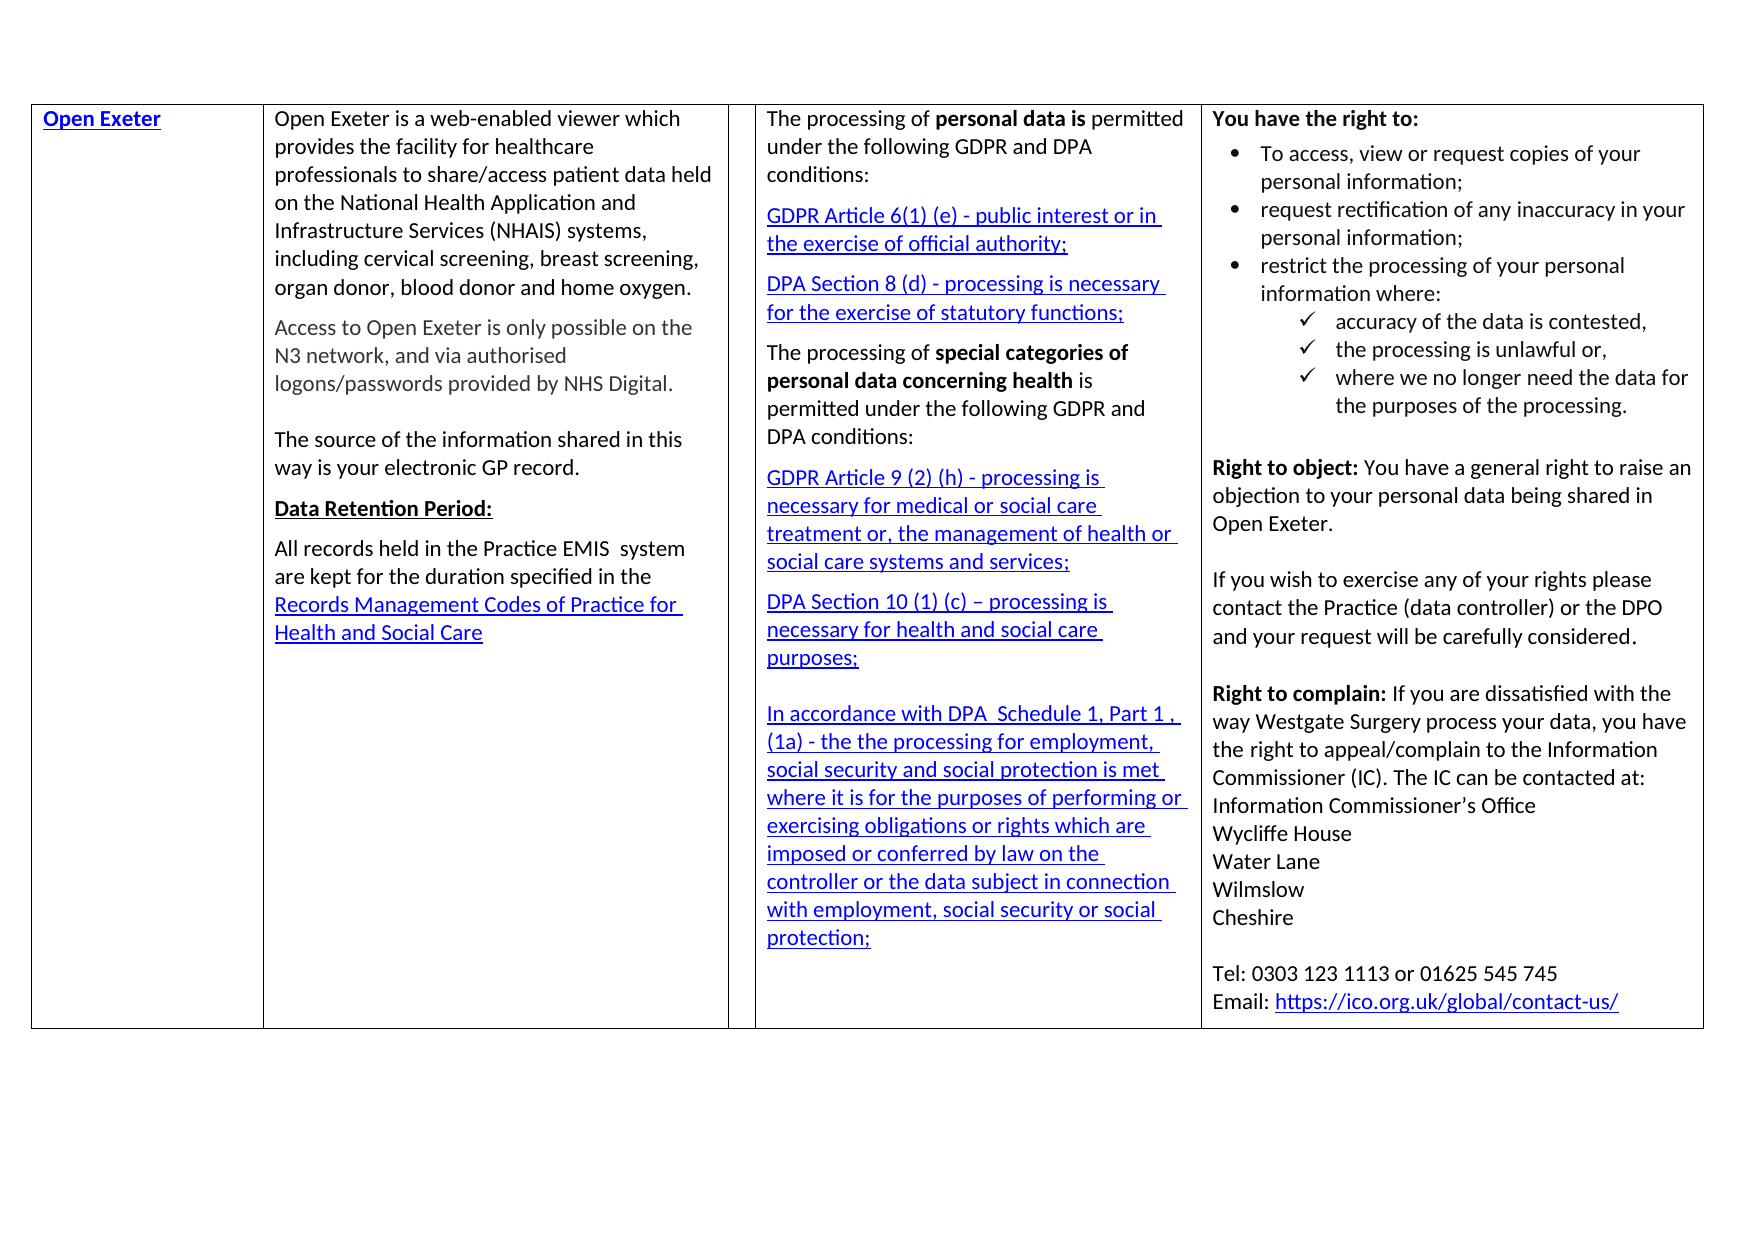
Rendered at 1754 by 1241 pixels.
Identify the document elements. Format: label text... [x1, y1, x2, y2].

table_cell Open Exeter is a web-enabled viewer which provides the facility for healthcare professionals to share/access patient data held on the National Health Application and Infrastructure Services (NHAIS) systems, including cervical screening, breast screening, organ donor, blood donor and home oxygen. Access to Open Exeter is only possible on the N3 network, and via authorised logons/passwords provided by NHS Digital. The source of the information shared in this way is your electronic GP record. Data Retention Period: All records held in the Practice EMIS system are kept for the duration specified in the Records Management Codes of Practice for Health and Social Care [264, 105, 728, 1028]
table_cell [729, 105, 755, 1028]
table_cell You have the right to: To access, view or request copies of your personal information; request rectification of any inaccuracy in your personal information; restrict the processing of your personal information where: accuracy of the data is contested, the processing is unlawful or, where we no longer need the data for the purposes of the processing. Right to object: You have a general right to raise an objection to your personal data being shared in Open Exeter. If you wish to exercise any of your rights please contact the Practice (data controller) or the DPO and your request will be carefully considered. Right to complain: If you are dissatisfied with the way Westgate Surgery process your data, you have the right to appeal/complain to the Information Commissioner (IC). The IC can be contacted at: Information Commissioner’s Office Wycliffe House Water Lane Wilmslow Cheshire Tel: 0303 123 1113 or 01625 545 745 Email: https://ico.org.uk/global/contact-us/ [1202, 105, 1703, 1028]
table_cell Open Exeter [32, 105, 263, 1028]
table_cell The processing of personal data is permitted under the following GDPR and DPA conditions: GDPR Article 6(1) (e) - public interest or in the exercise of official authority; DPA Section 8 (d) - processing is necessary for the exercise of statutory functions; The processing of special categories of personal data concerning health is permitted under the following GDPR and DPA conditions: GDPR Article 9 (2) (h) - processing is necessary for medical or social care treatment or, the management of health or social care systems and services; DPA Section 10 (1) (c) – processing is necessary for health and social care purposes; In accordance with DPA Schedule 1, Part 1 , (1a) - the the processing for employment, social security and social protection is met where it is for the purposes of performing or exercising obligations or rights which are imposed or conferred by law on the controller or the data subject in connection with employment, social security or social protection; [756, 105, 1201, 1028]
